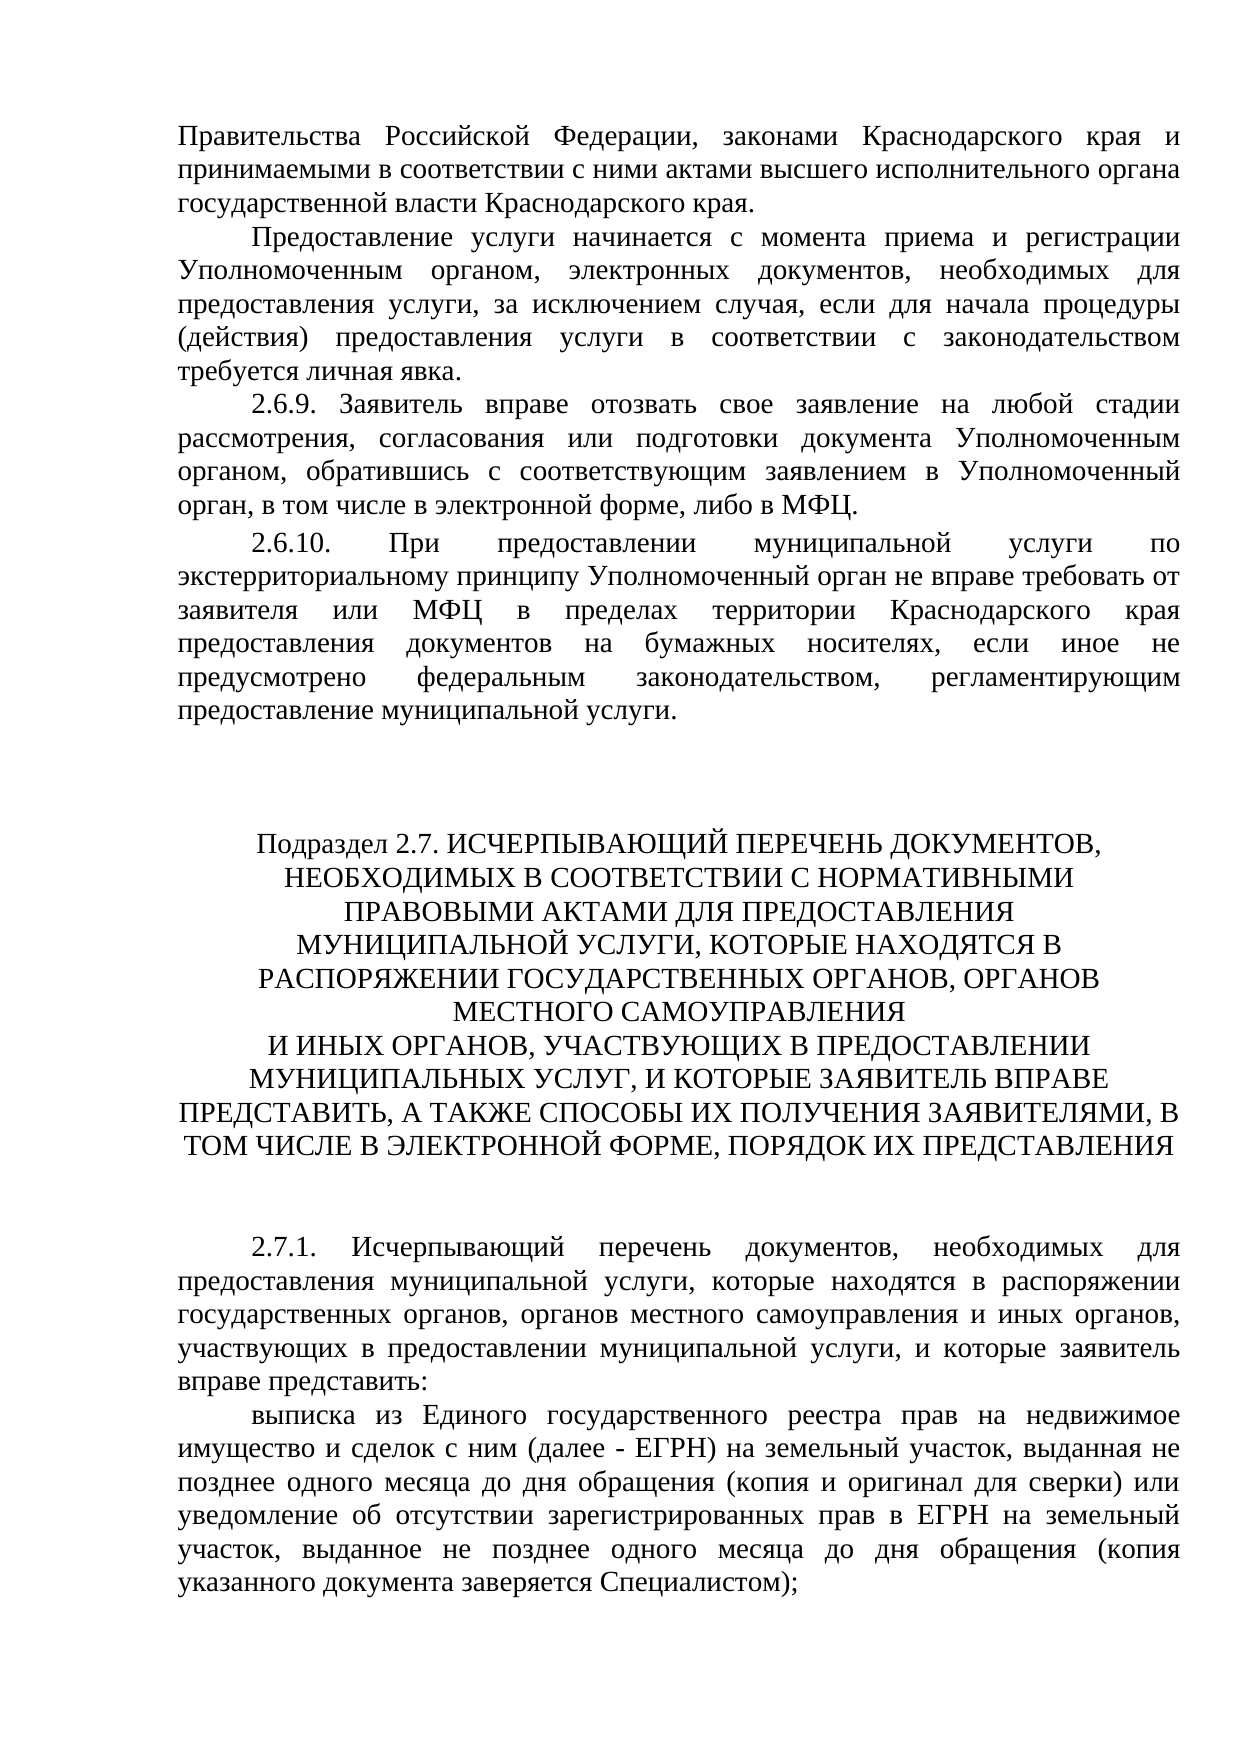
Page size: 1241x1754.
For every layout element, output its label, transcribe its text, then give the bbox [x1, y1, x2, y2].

text МУНИЦИПАЛЬНЫХ УСЛУГ, И КОТОРЫЕ ЗАЯВИТЕЛЬ ВПРАВЕ ПРЕДСТАВИТЬ, А ТАКЖЕ СПОСОБЫ ИХ ПОЛУЧЕНИЯ ЗАЯВИТЕЛЯМИ, В ТОМ ЧИСЛЕ В ЭЛЕКТРОННОЙ ФОРМЕ, ПОРЯДОК ИХ ПРЕДСТАВЛЕНИЯ [177, 1061, 1181, 1162]
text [177, 118, 1181, 219]
text выписка из Единого государственного реестра прав на недвижимое имущество и сделок с ним (далее - ЕГРН) на земельный участок, выданная не позднее одного месяца до дня обращения (копия и оригинал для сверки) или уведомление об отсутствии зарегистрированных прав в ЕГРН на земельный участок, выданное не позднее одного месяца до дня обращения (копия указанного документа заверяется Специалистом); [177, 1397, 1181, 1598]
text Предоставление услуги начинается с момента приема и регистрации Уполномоченным органом, электронных документов, необходимых для предоставления услуги, за исключением случая, если для начала процедуры (действия) предоставления услуги в соответствии с законодательством требуется личная явка. [177, 219, 1181, 386]
text МУНИЦИПАЛЬНОЙ УСЛУГИ, КОТОРЫЕ НАХОДЯТСЯ В [177, 927, 1181, 961]
text ПРАВОВЫМИ АКТАМИ ДЛЯ ПРЕДОСТАВЛЕНИЯ [177, 894, 1181, 927]
text НЕОБХОДИМЫХ В СООТВЕТСТВИИ С НОРМАТИВНЫМИ [177, 860, 1181, 894]
text И ИНЫХ ОРГАНОВ, УЧАСТВУЮЩИХ В ПРЕДОСТАВЛЕНИИ [177, 1028, 1181, 1061]
text Подраздел 2.7. ИСЧЕРПЫВАЮЩИЙ ПЕРЕЧЕНЬ ДОКУМЕНТОВ, [177, 827, 1181, 860]
text РАСПОРЯЖЕНИИ ГОСУДАРСТВЕННЫХ ОРГАНОВ, ОРГАНОВ МЕСТНОГО САМОУПРАВЛЕНИЯ [177, 961, 1181, 1028]
text 2.6.10. При предоставлении муниципальной услуги по экстерриториальному принципу Уполномоченный орган не вправе требовать от заявителя или МФЦ в пределах территории Краснодарского края предоставления документов на бумажных носителях, если иное не предусмотрено федеральным законодательством, регламентирующим предоставление муниципальной услуги. [177, 525, 1181, 726]
text 2.6.9. Заявитель вправе отозвать свое заявление на любой стадии рассмотрения, согласования или подготовки документа Уполномоченным органом, обратившись с соответствующим заявлением в Уполномоченный орган, в том числе в электронной форме, либо в МФЦ. [177, 386, 1181, 521]
text 2.7.1. Исчерпывающий перечень документов, необходимых для предоставления муниципальной услуги, которые находятся в распоряжении государственных органов, органов местного самоуправления и иных органов, участвующих в предоставлении муниципальной услуги, и которые заявитель вправе представить: [177, 1229, 1181, 1397]
